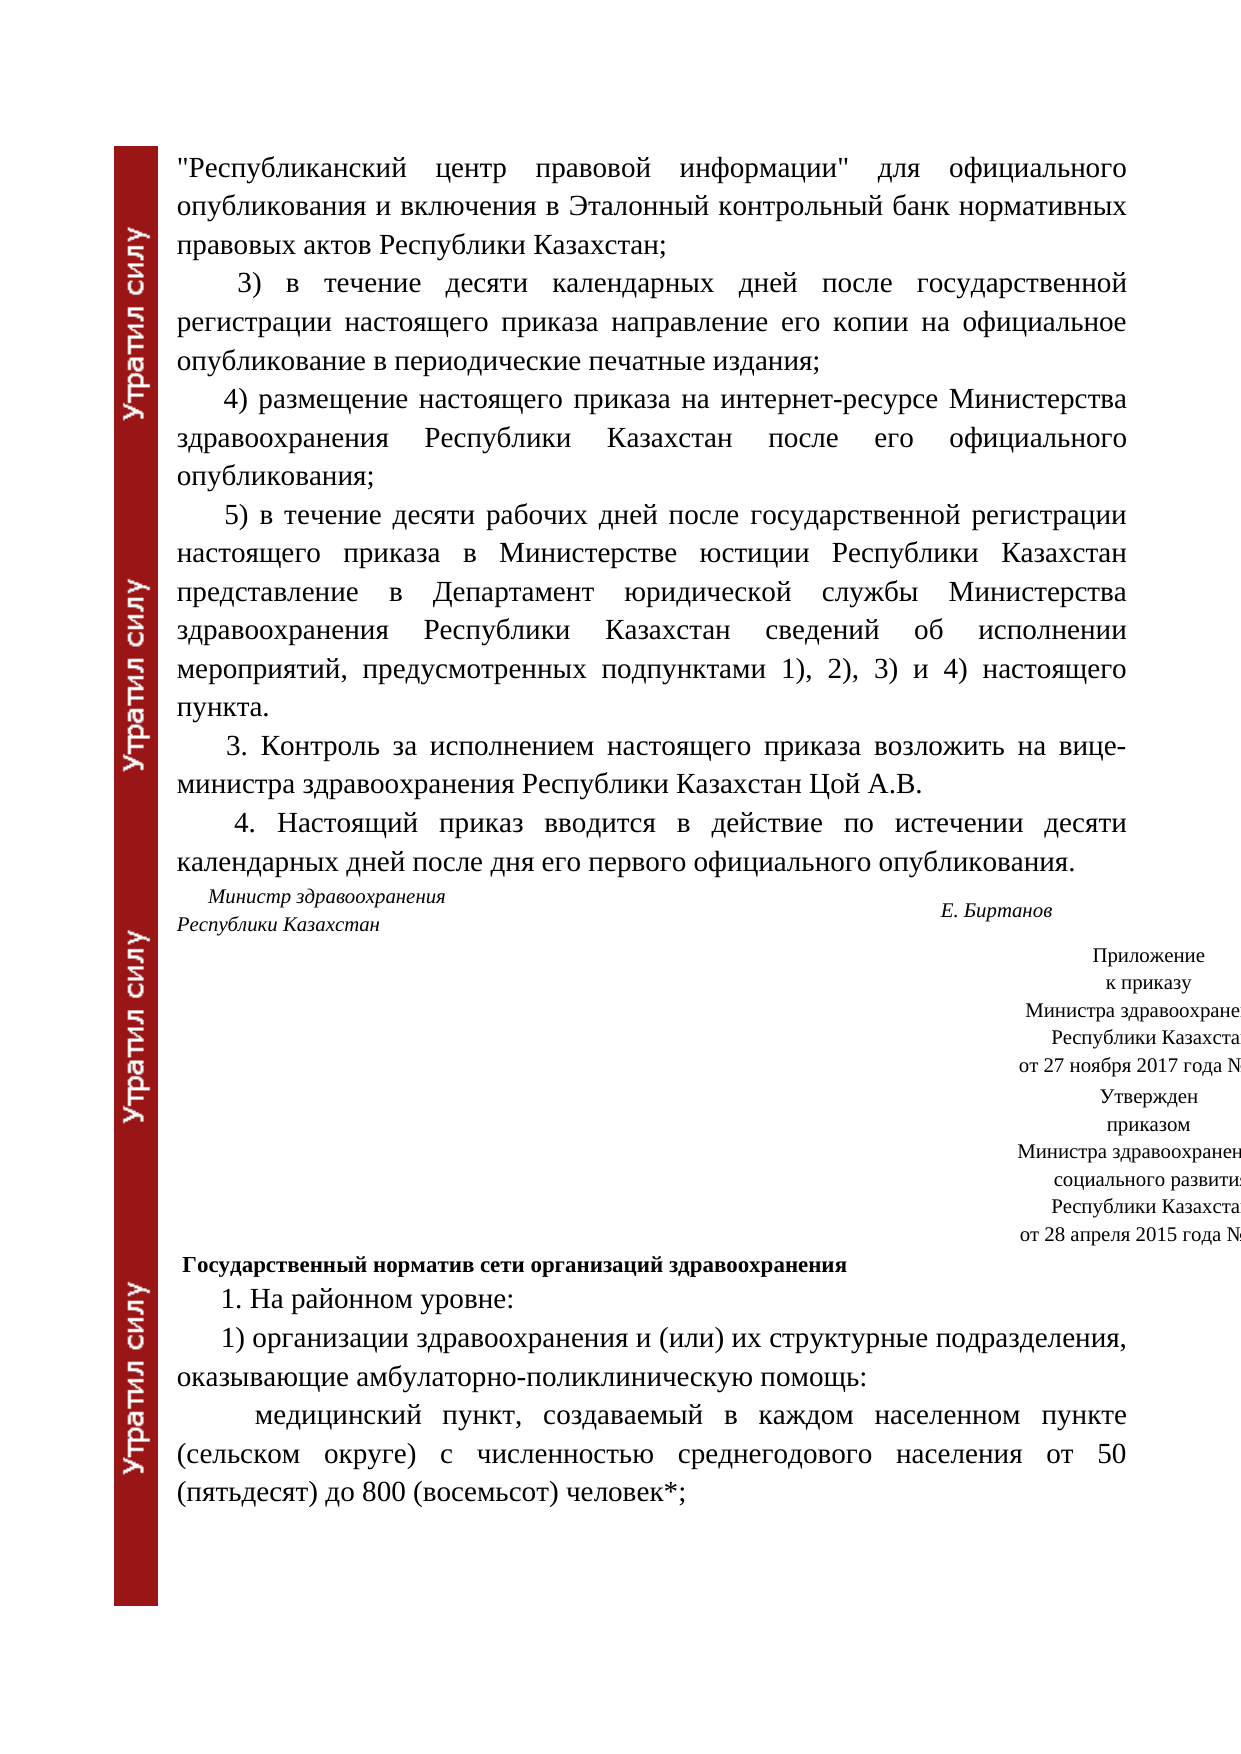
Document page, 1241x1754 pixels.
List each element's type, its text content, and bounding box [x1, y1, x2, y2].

picture [114, 1315, 158, 1320]
text медицинский пункт, создаваемый в каждом населенном пункте (сельском округе) с численностью среднегодового населения от 50 (пятьдесят) до 800 (восемьсот) человек*; [112, 1397, 1128, 1508]
text 5) в течение десяти рабочих дней после государственной регистрации настоящего приказа в Министерстве юстиции Республики Казахстан представление в Департамент юридической службы Министерства здравоохранения Республики Казахстан сведений об исполнении мероприятий, предусмотренных подпунктами 1), 2), 3) и 4) настоящего пункта. [112, 497, 1128, 723]
table_header [101, 941, 912, 1082]
text 4. Настоящий приказ вводится в действие по истечении десяти календарных дней после дня его первого официального опубликования. [112, 805, 1128, 877]
picture [114, 1508, 158, 1606]
table_header Министр здравоохранения Республики Казахстан [101, 882, 939, 941]
table_header Е. Биртанов [939, 882, 1240, 941]
picture [114, 800, 158, 805]
picture [114, 723, 158, 728]
picture [114, 1278, 158, 1282]
table_header Приложение к приказу Министра здравоохранения Республики Казахстан от 27 ноября 2017 года № 882 [912, 941, 1240, 1082]
text Государственный норматив сети организаций здравоохранения [112, 1251, 1128, 1278]
picture [114, 1392, 158, 1397]
table_cell [101, 1083, 912, 1251]
picture [114, 492, 158, 497]
picture [114, 376, 158, 381]
picture [114, 146, 158, 150]
text 1) организации здравоохранения и (или) их структурные подразделения, оказывающие амбулаторно-поликлиническую помощь: [112, 1320, 1128, 1392]
picture [114, 261, 158, 266]
table_cell Утвержден приказом Министра здравоохранения и социального развития Республики Казахстан от 28 апреля 2015 года № 284 [912, 1083, 1240, 1251]
picture [114, 877, 158, 882]
text 4) размещение настоящего приказа на интернет-ресурсе Министерства здравоохранения Республики Казахстан после его официального опубликования; [112, 381, 1128, 492]
text 3. Контроль за исполнением настоящего приказа возложить на вице-министра здравоохранения Республики Казахстан Цой А.В. [112, 728, 1128, 800]
text 3) в течение десяти календарных дней после государственной регистрации настоящего приказа направление его копии на официальное опубликование в периодические печатные издания; [112, 266, 1128, 376]
text 1. На районном уровне: [112, 1282, 1128, 1315]
